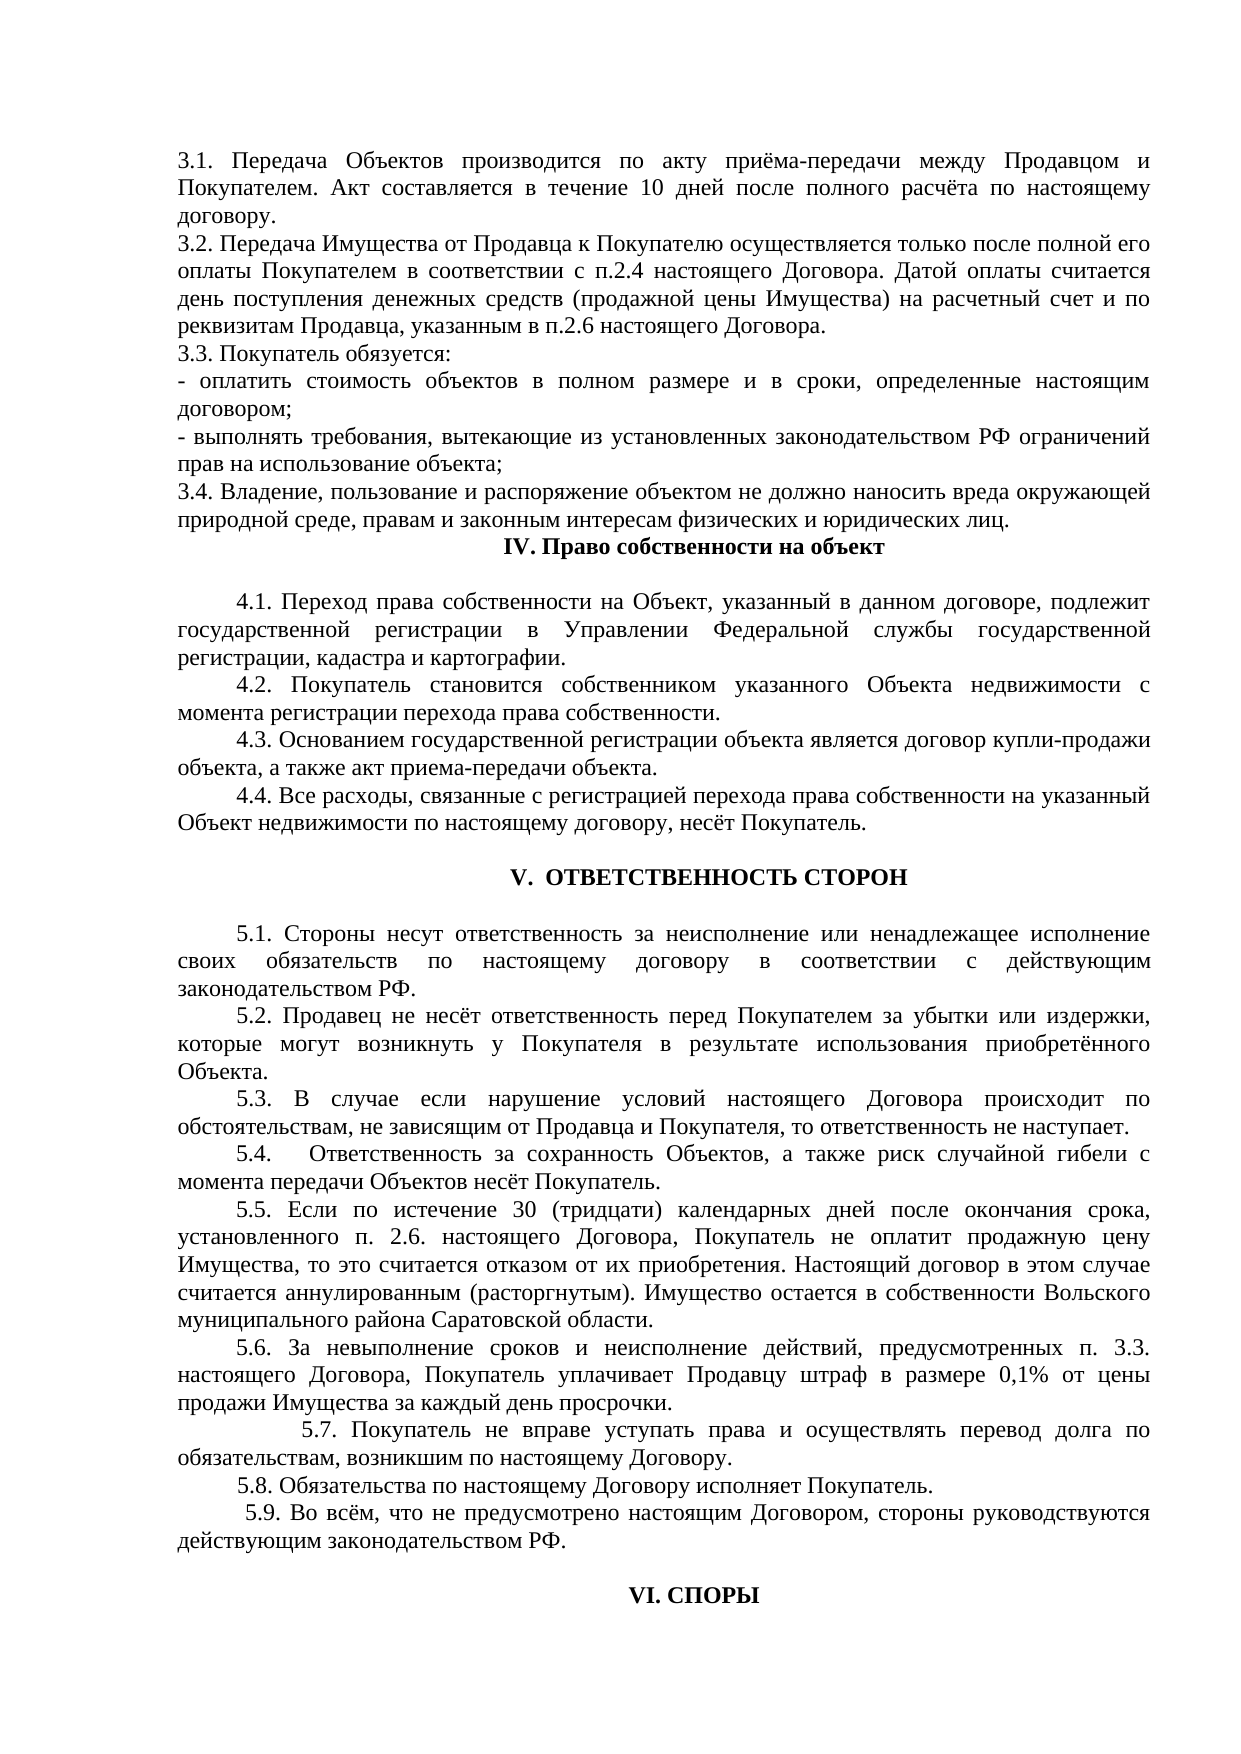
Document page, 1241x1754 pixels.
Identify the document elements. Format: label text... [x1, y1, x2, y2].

text 4.2. Покупатель становится собственником указанного Объекта недвижимости с момента регистрации перехода права собственности. [177, 670, 1152, 725]
text VI. СПОРЫ [177, 1581, 1152, 1609]
text 5.1. Стороны несут ответственность за неисполнение или ненадлежащее исполнение своих обязательств по настоящему договору в соответствии с действующим законодательством РФ. [177, 919, 1152, 1001]
text 5.2. Продавец не несёт ответственность перед Покупателем за убытки или издержки, которые могут возникнуть у Покупателя в результате использования приобретённого Объекта. [177, 1001, 1152, 1084]
text 5.9. Во всём, что не предусмотрено настоящим Договором, стороны руководствуются действующим законодательством РФ. [177, 1498, 1152, 1553]
text 3.1. Передача Объектов производится по акту приёма-передачи между Продавцом и Покупателем. Акт составляется в течение 10 дней после полного расчёта по настоящему договору. [177, 146, 1152, 228]
text 4.1. Переход права собственности на Объект, указанный в данном договоре, подлежит государственной регистрации в Управлении Федеральной службы государственной регистрации, кадастра и картографии. [177, 587, 1152, 670]
text 5.7. Покупатель не вправе уступать права и осуществлять перевод долга по обязательствам, возникшим по настоящему Договору. [177, 1416, 1152, 1471]
text 5.3. В случае если нарушение условий настоящего Договора происходит по обстоятельствам, не зависящим от Продавца и Покупателя, то ответственность не наступает. [177, 1084, 1152, 1139]
text 3.2. Передача Имущества от Продавца к Покупателю осуществляется только после полной его оплаты Покупателем в соответствии с п.2.4 настоящего Договора. Датой оплаты считается день поступления денежных средств (продажной цены Имущества) на расчетный счет и по реквизитам Продавца, указанным в п.2.6 настоящего Договора. [177, 228, 1152, 339]
text 3.3. Покупатель обязуется: [177, 339, 1152, 367]
text - оплатить стоимость объектов в полном размере и в сроки, определенные настоящим договором; [177, 367, 1152, 422]
text - выполнять требования, вытекающие из установленных законодательством РФ ограничений прав на использование объекта; [177, 422, 1152, 477]
text IV. Право собственности на объект [177, 532, 1152, 560]
text 5.6. За невыполнение сроков и неисполнение действий, предусмотренных п. 3.3. настоящего Договора, Покупатель уплачивает Продавцу штраф в размере 0,1% от цены продажи Имущества за каждый день просрочки. [177, 1333, 1152, 1416]
text 4.3. Основанием государственной регистрации объекта является договор купли-продажи объекта, а также акт приема-передачи объекта. [177, 725, 1152, 781]
text 5.4. Ответственность за сохранность Объектов, а также риск случайной гибели с момента передачи Объектов несёт Покупатель. [177, 1139, 1152, 1195]
text 5.8. Обязательства по настоящему Договору исполняет Покупатель. [177, 1471, 1152, 1498]
text 5.5. Если по истечение 30 (тридцати) календарных дней после окончания срока, установленного п. 2.6. настоящего Договора, Покупатель не оплатит продажную цену Имущества, то это считается отказом от их приобретения. Настоящий договор в этом случае считается аннулированным (расторгнутым). Имущество остается в собственности Вольского муниципального района Саратовской области. [177, 1195, 1152, 1333]
text V. ОТВЕТСТВЕННОСТЬ СТОРОН [177, 863, 1152, 891]
text 4.4. Все расходы, связанные с регистрацией перехода права собственности на указанный Объект недвижимости по настоящему договору, несёт Покупатель. [177, 781, 1152, 836]
text 3.4. Владение, пользование и распоряжение объектом не должно наносить вреда окружающей природной среде, правам и законным интересам физических и юридических лиц. [177, 477, 1152, 532]
